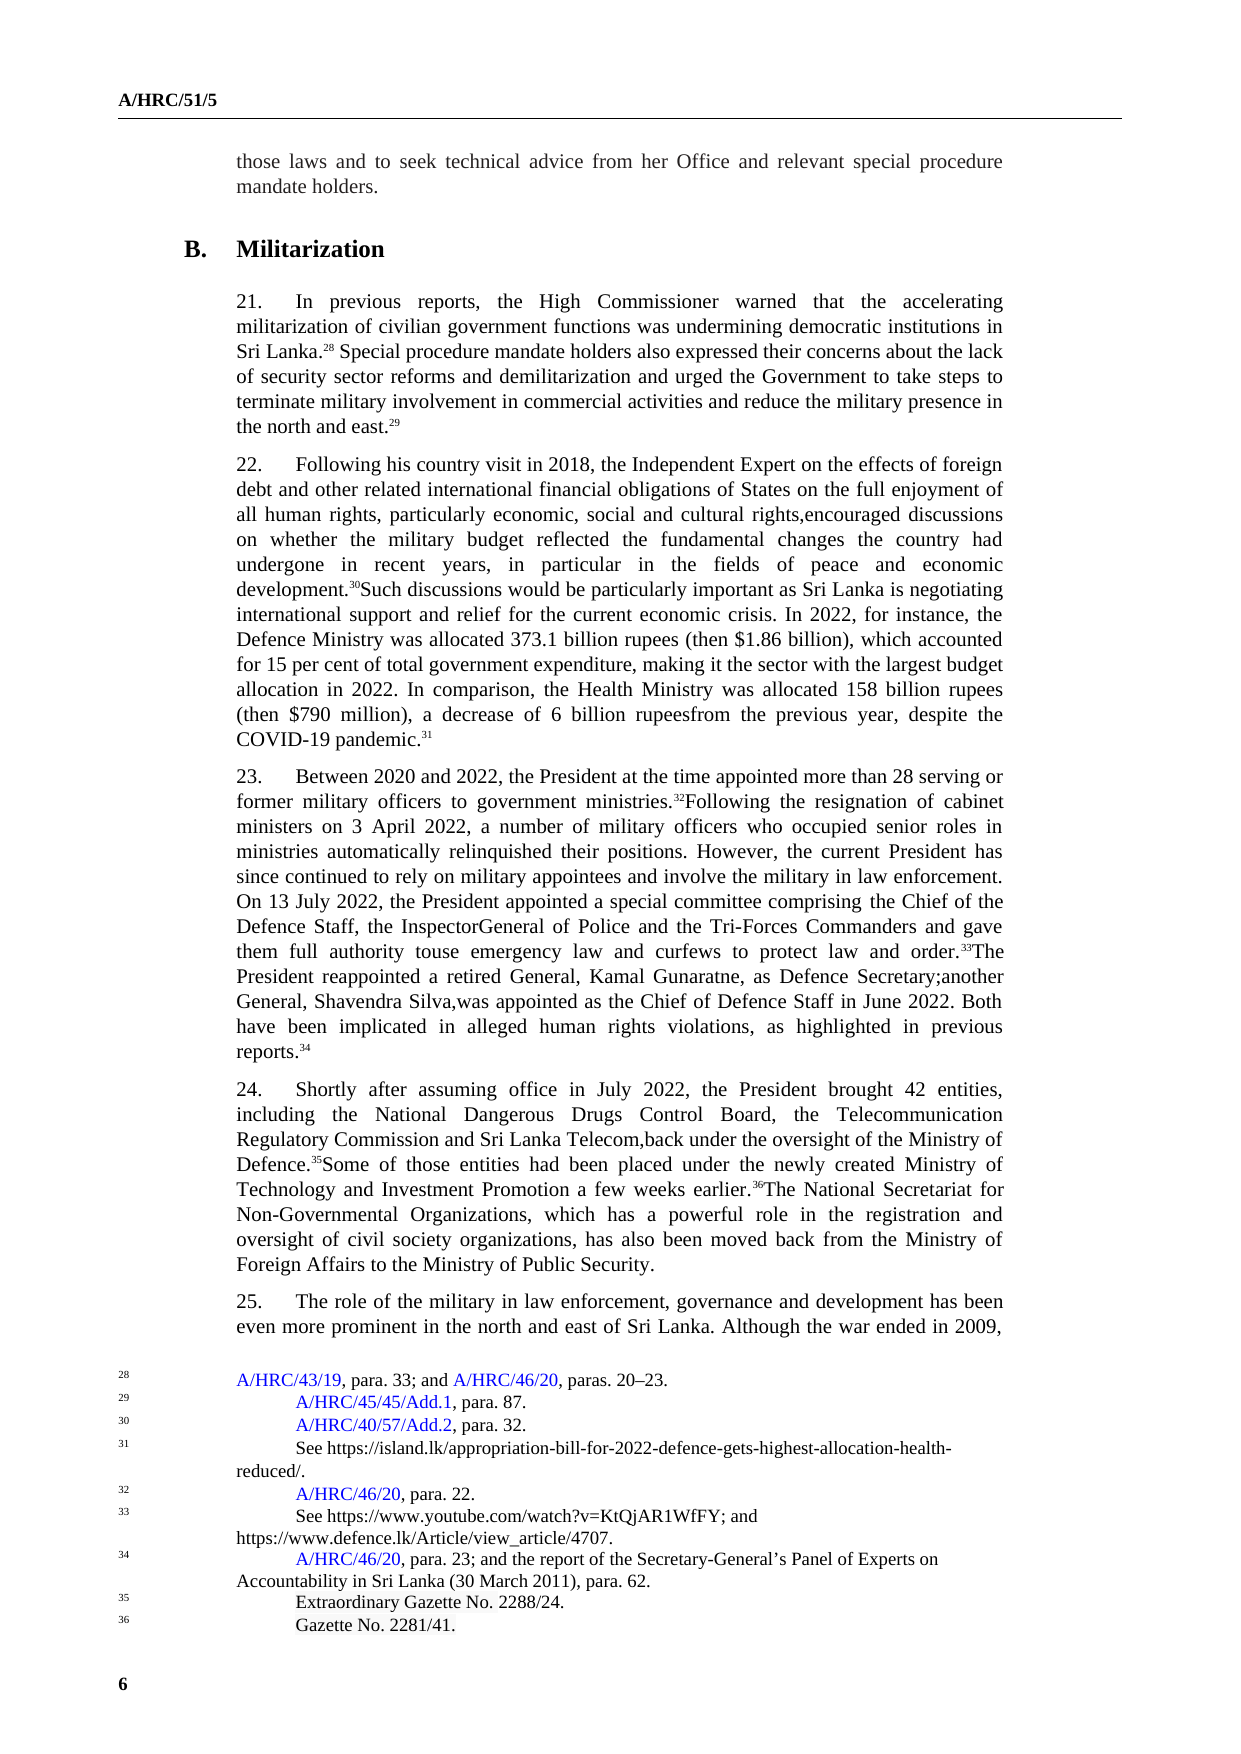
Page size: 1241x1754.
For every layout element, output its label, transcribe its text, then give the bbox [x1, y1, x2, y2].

text 24. Shortly after assuming office in July 2022, the President brought 42 entities, including the National Dangerous Drugs Control Board, the Telecommunication Regulatory Commission and Sri Lanka Telecom,back under the oversight of the Ministry of Defence.Some of those entities had been placed under the newly created Ministry of Technology and Investment Promotion a few weeks earlier.The National Secretariat for Non-Governmental Organizations, which has a powerful role in the registration and oversight of civil society organizations, has also been moved back from the Ministry of Foreign Affairs to the Ministry of Public Security. [236, 1076, 1004, 1276]
text 22. Following his country visit in 2018, the Independent Expert on the effects of foreign debt and other related international financial obligations of States on the full enjoyment of all human rights, particularly economic, social and cultural rights,encouraged discussions on whether the military budget reflected the fundamental changes the country had undergone in recent years, in particular in the fields of peace and economic development.Such discussions would be particularly important as Sri Lanka is negotiating international support and relief for the current economic crisis. In 2022, for instance, the Defence Ministry was allocated 373.1 billion rupees (then $1.86 billion), which accounted for 15 per cent of total government expenditure, making it the sector with the largest budget allocation in 2022. In comparison, the Health Ministry was allocated 158 billion rupees (then $790 million), a decrease of 6 billion rupeesfrom the previous year, despite the COVID-19 pandemic. [236, 451, 1004, 751]
text 21. In previous reports, the High Commissioner warned that the accelerating militarization of civilian government functions was undermining democratic institutions in Sri Lanka. Special procedure mandate holders also expressed their concerns about the lack of security sector reforms and demilitarization and urged the Government to take steps to terminate military involvement in commercial activities and reduce the military presence in the north and east. [236, 288, 1004, 438]
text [236, 148, 1004, 198]
text 23. Between 2020 and 2022, the President at the time appointed more than 28 serving or former military officers to government ministries.Following the resignation of cabinet ministers on 3 April 2022, a number of military officers who occupied senior roles in ministries automatically relinquished their positions. However, the current President has since continued to rely on military appointees and involve the military in law enforcement. On 13 July 2022, the President appointed a special committee comprising the Chief of the Defence Staff, the InspectorGeneral of Police and the Tri-Forces Commanders and gave them full authority touse emergency law and curfews to protect law and order.The President reappointed a retired General, Kamal Gunaratne, as Defence Secretary;another General, Shavendra Silva,was appointed as the Chief of Defence Staff in June 2022. Both have been implicated in alleged human rights violations, as highlighted in previous reports. [236, 763, 1004, 914]
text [236, 1288, 1004, 1338]
text B. Militarization [118, 235, 1004, 263]
text 23. Between 2020 and 2022, the President at the time appointed more than 28 serving or former military officers to government ministries.Following the resignation of cabinet ministers on 3 April 2022, a number of military officers who occupied senior roles in ministries automatically relinquished their positions. However, the current President has since continued to rely on military appointees and involve the military in law enforcement. On 13 July 2022, the President appointed a special committee comprising the Chief of the Defence Staff, the InspectorGeneral of Police and the Tri-Forces Commanders and gave them full authority touse emergency law and curfews to protect law and order.The President reappointed a retired General, Kamal Gunaratne, as Defence Secretary;another General, Shavendra Silva,was appointed as the Chief of Defence Staff in June 2022. Both have been implicated in alleged human rights violations, as highlighted in previous reports. [236, 938, 1004, 1063]
